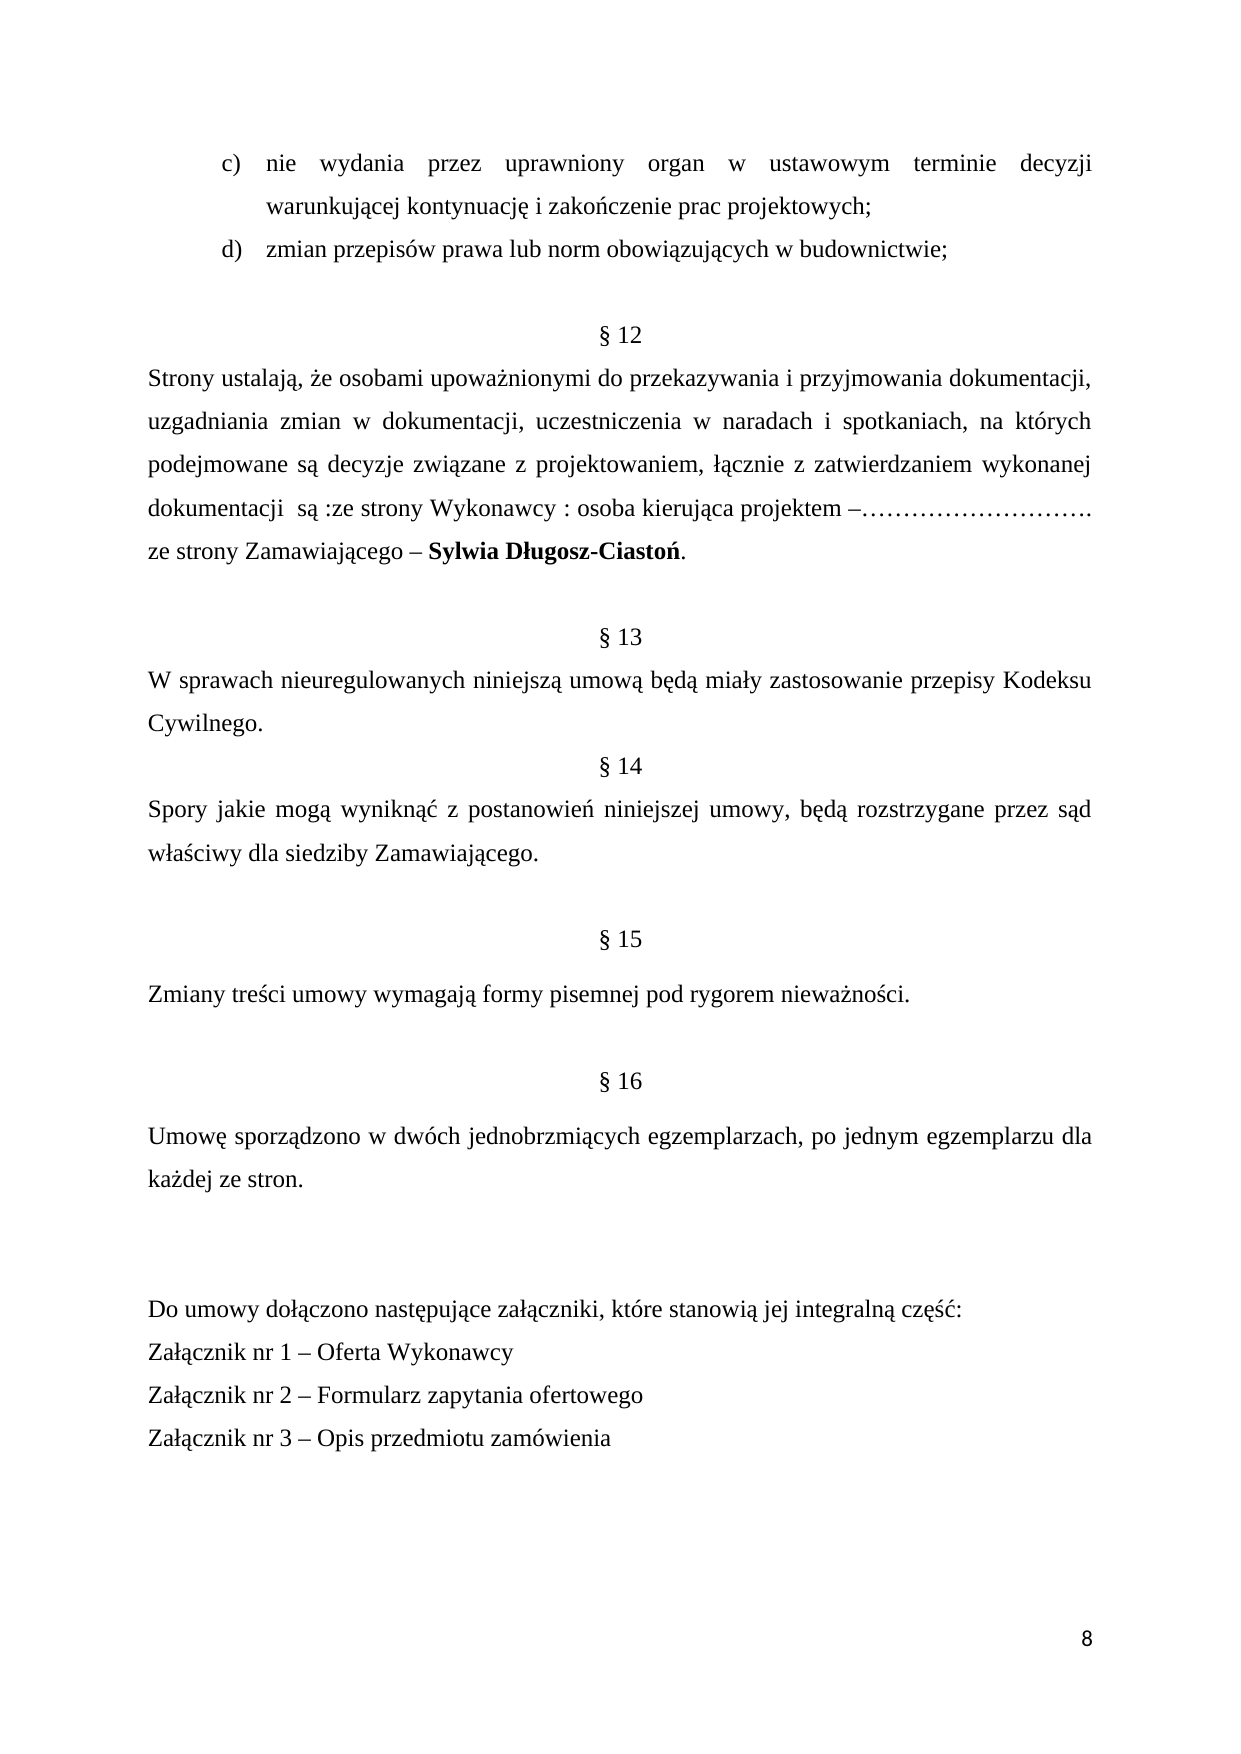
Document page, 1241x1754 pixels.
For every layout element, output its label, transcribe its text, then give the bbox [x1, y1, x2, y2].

text § 15 [148, 924, 1093, 953]
text § 16 [148, 1066, 1093, 1094]
text W sprawach nieuregulowanych niniejszą umową będą miały zastosowanie przepisy Kodeksu Cywilnego. [148, 665, 1093, 737]
text § 13 [148, 622, 1093, 651]
list zmian przepisów prawa lub norm obowiązujących w budownictwie; [221, 234, 1093, 263]
text § 12 [148, 320, 1093, 349]
text Załącznik nr 2 – Formularz zapytania ofertowego [148, 1380, 1093, 1409]
text Strony ustalają, że osobami upoważnionymi do przekazywania i przyjmowania dokumentacji, uzgadniania zmian w dokumentacji, uczestniczenia w naradach i spotkaniach, na których podejmowane są decyzje związane z projektowaniem, łącznie z zatwierdzaniem wykonanej dokumentacji są :ze strony Wykonawcy : osoba kierująca projektem –………………………. ze strony Zamawiającego – Sylwia Długosz-Ciastoń. [148, 363, 1093, 564]
text Załącznik nr 3 – Opis przedmiotu zamówienia [148, 1423, 1093, 1452]
text Zmiany treści umowy wymagają formy pisemnej pod rygorem nieważności. [148, 979, 1093, 1008]
text Załącznik nr 1 – Oferta Wykonawcy [148, 1337, 1093, 1366]
text Spory jakie mogą wyniknąć z postanowień niniejszej umowy, będą rozstrzygane przez sąd właściwy dla siedziby Zamawiającego. [148, 794, 1093, 866]
text § 14 [148, 751, 1093, 780]
text Umowę sporządzono w dwóch jednobrzmiących egzemplarzach, po jednym egzemplarzu dla każdej ze stron. [148, 1121, 1093, 1193]
text Do umowy dołączono następujące załączniki, które stanowią jej integralną część: [148, 1294, 1093, 1323]
list nie wydania przez uprawniony organ w ustawowym terminie decyzji warunkującej kontynuację i zakończenie prac projektowych; [221, 148, 1093, 219]
